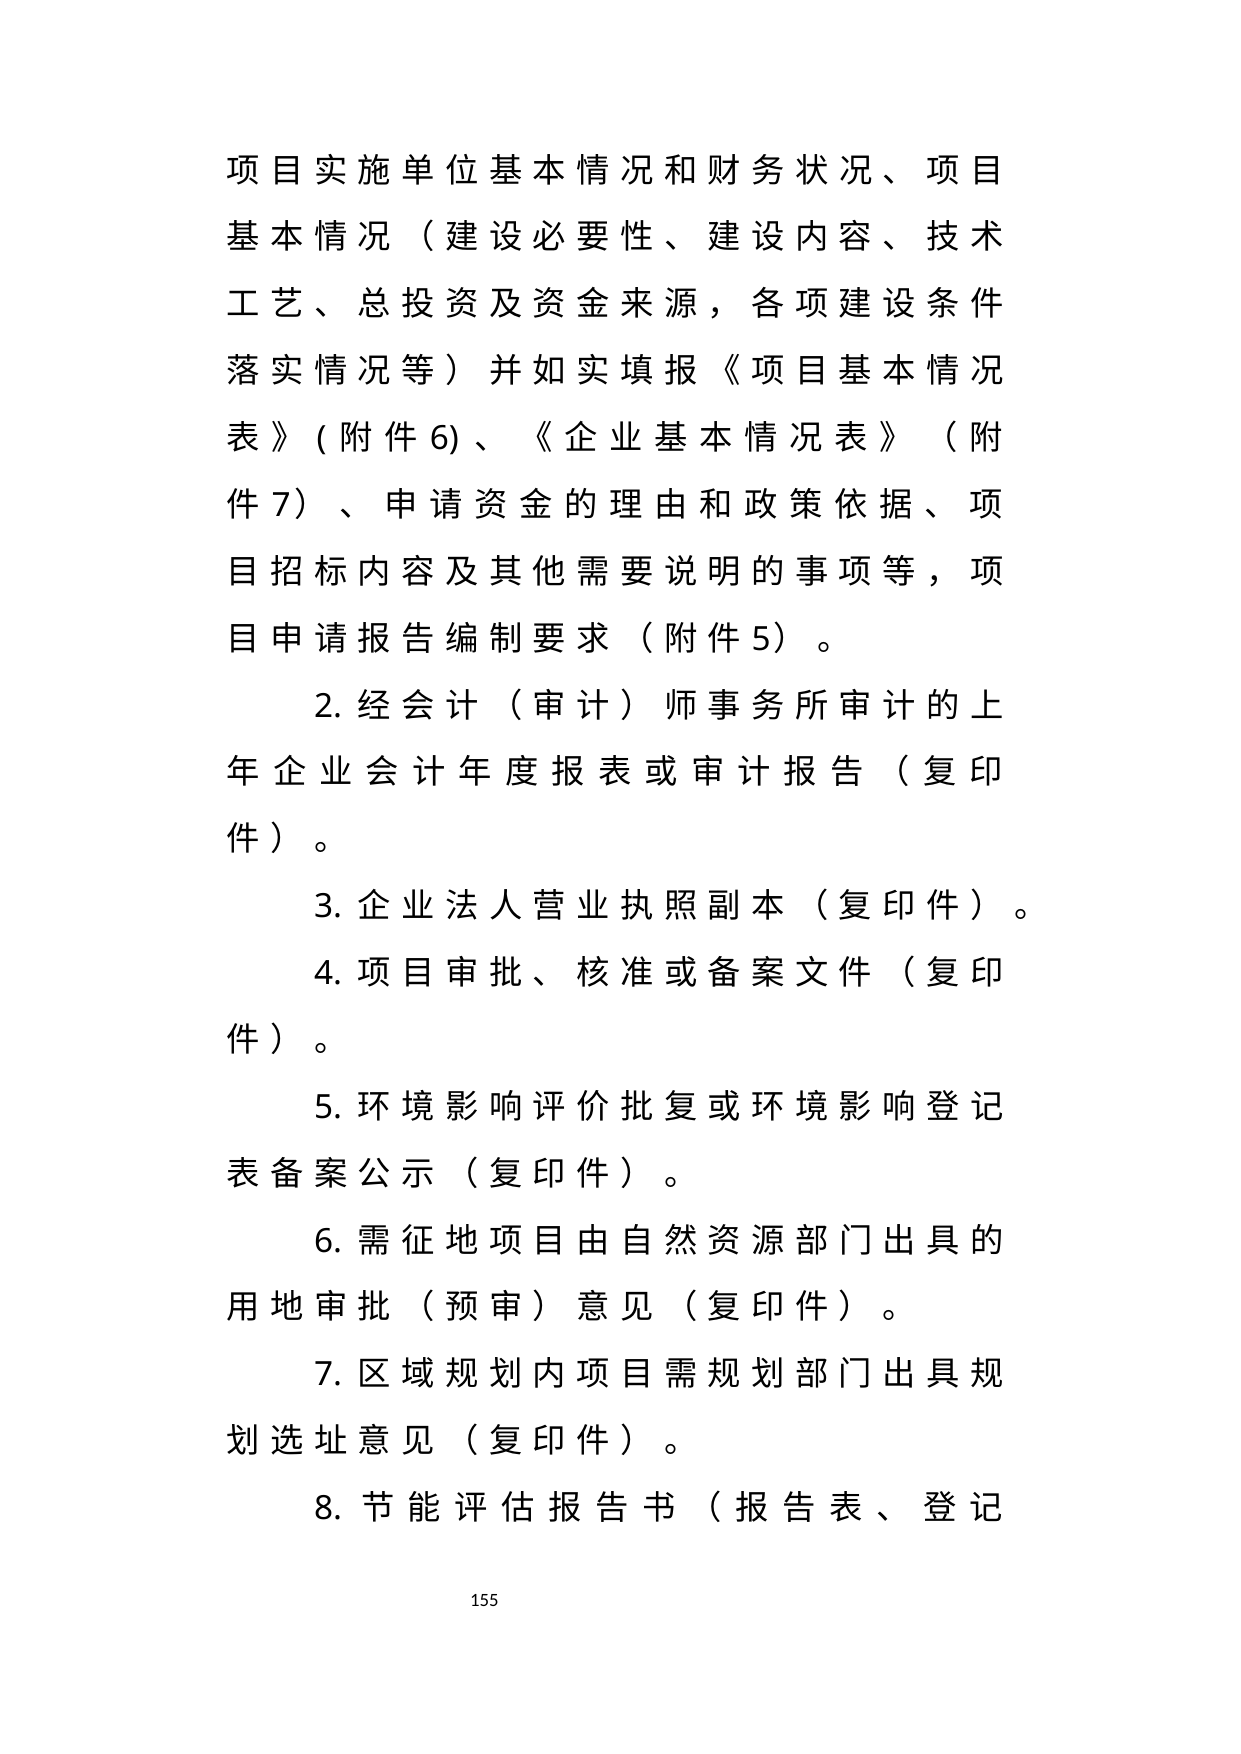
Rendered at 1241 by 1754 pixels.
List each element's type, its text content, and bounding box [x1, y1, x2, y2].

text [226, 134, 1014, 669]
text 5.环境影响评价批复或环境影响登记表备案公示（复印件）。 [226, 1070, 1014, 1204]
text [226, 1472, 1014, 1538]
text 6.需征地项目由自然资源部门出具的用地审批（预审）意见（复印件）。 [226, 1204, 1014, 1338]
text 4.项目审批、核准或备案文件（复印件）。 [226, 937, 1014, 1070]
text 3.企业法人营业执照副本（复印件）。 [226, 870, 1014, 937]
text 7.区域规划内项目需规划部门出具规划选址意见（复印件）。 [226, 1338, 1014, 1472]
text 2.经会计（审计）师事务所审计的上年企业会计年度报表或审计报告（复印件）。 [226, 669, 1014, 870]
